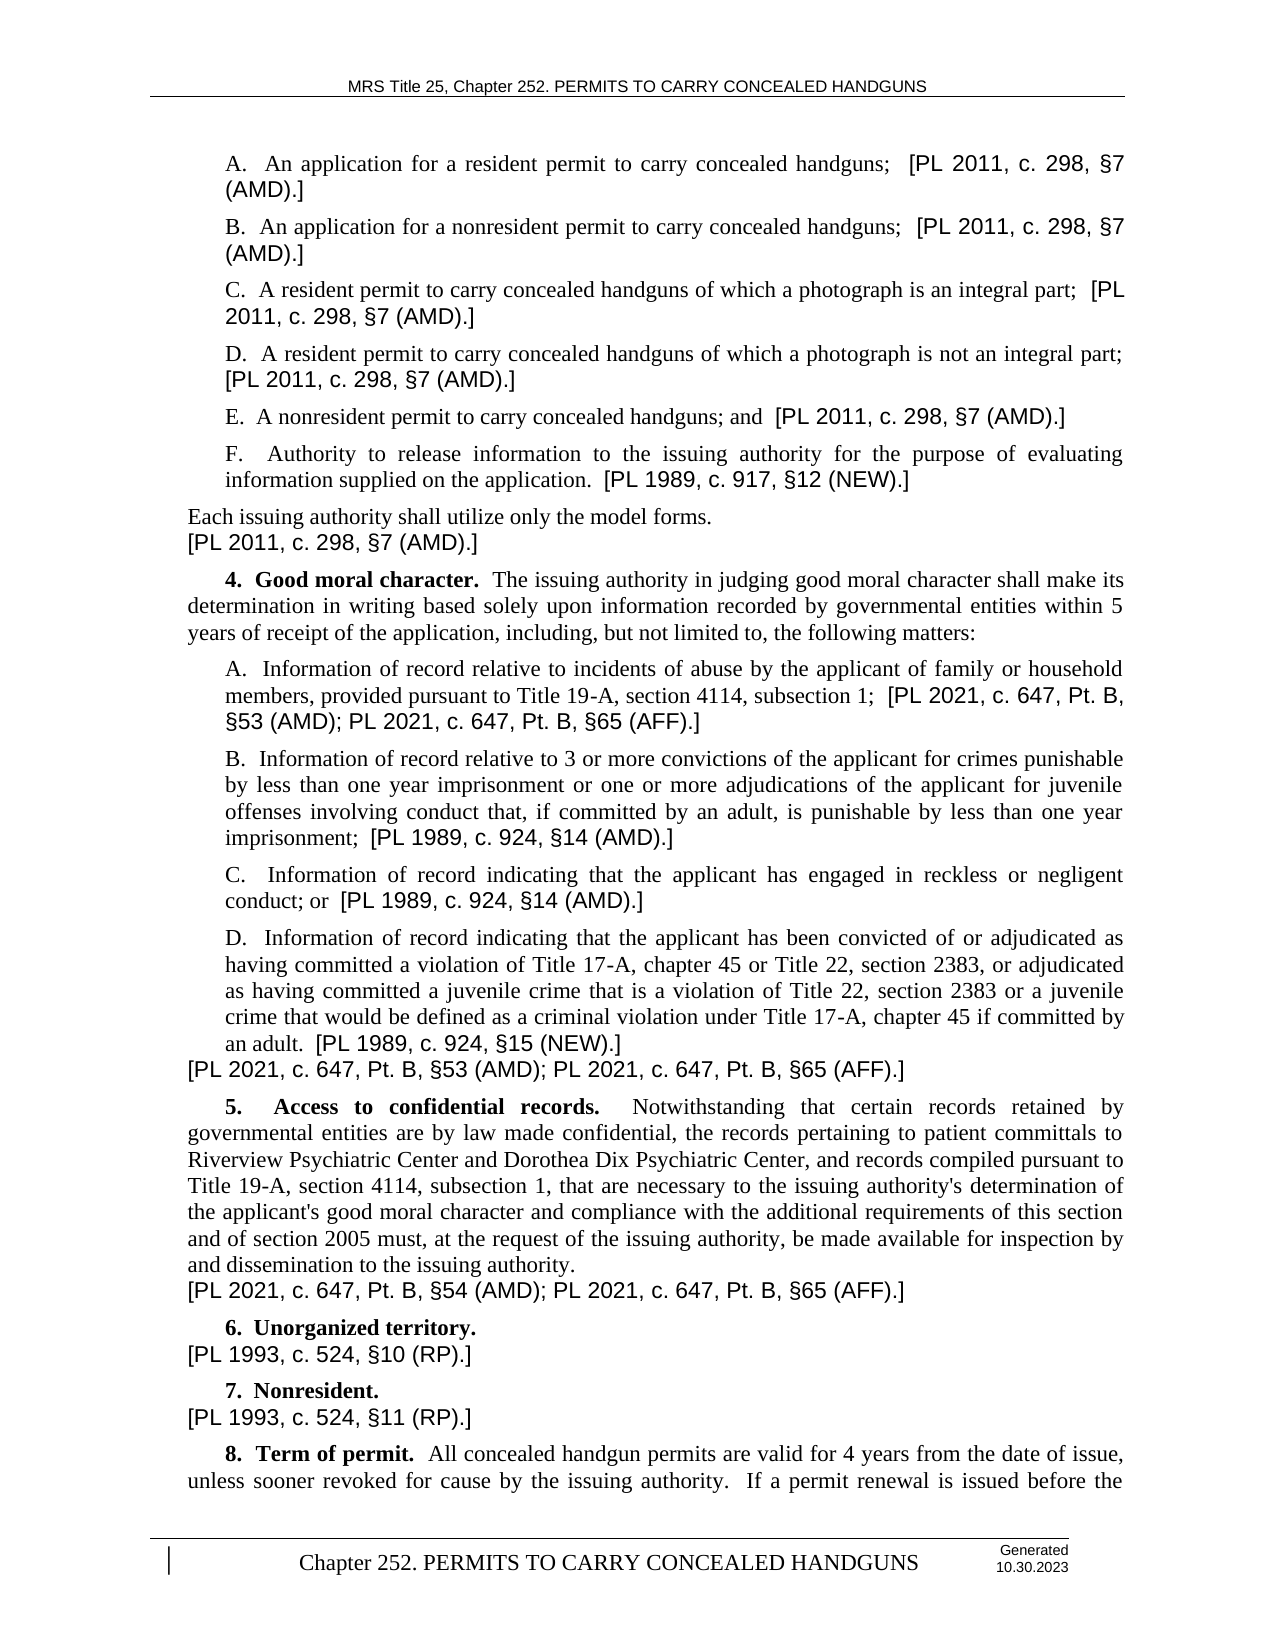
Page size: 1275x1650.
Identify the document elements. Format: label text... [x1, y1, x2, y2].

text 5. Access to confidential records. Notwithstanding that certain records retained by governmental entities are by law made confidential, the records pertaining to patient committals to Riverview Psychiatric Center and Dorothea Dix Psychiatric Center, and records compiled pursuant to Title 19‑A, section 4114, subsection 1, that are necessary to the issuing authority's determination of the applicant's good moral character and compliance with the additional requirements of this section and of section 2005 must, at the request of the issuing authority, be made available for inspection by and dissemination to the issuing authority. [187, 1093, 1125, 1277]
text E. A nonresident permit to carry concealed handguns; and [PL 2011, c. 298, §7 (AMD).] [225, 403, 1125, 429]
text [PL 1993, c. 524, §10 (RP).] [187, 1341, 1125, 1367]
text D. A resident permit to carry concealed handguns of which a photograph is not an integral part; [PL 2011, c. 298, §7 (AMD).] [225, 340, 1125, 392]
text 7. Nonresident. [187, 1377, 1125, 1404]
text Each issuing authority shall utilize only the model forms. [187, 503, 1125, 529]
text B. Information of record relative to 3 or more convictions of the applicant for crimes punishable by less than one year imprisonment or one or more adjudications of the applicant for juvenile offenses involving conduct that, if committed by an adult, is punishable by less than one year imprisonment; [PL 1989, c. 924, §14 (AMD).] [225, 745, 1125, 851]
text D. Information of record indicating that the applicant has been convicted of or adjudicated as having committed a violation of Title 17‑A, chapter 45 or Title 22, section 2383, or adjudicated as having committed a juvenile crime that is a violation of Title 22, section 2383 or a juvenile crime that would be defined as a criminal violation under Title 17‑A, chapter 45 if committed by an adult. [PL 1989, c. 924, §15 (NEW).] [225, 924, 1125, 1056]
text [PL 2011, c. 298, §7 (AMD).] [187, 529, 1125, 556]
text B. An application for a nonresident permit to carry concealed handguns; [PL 2011, c. 298, §7 (AMD).] [225, 213, 1125, 266]
text C. Information of record indicating that the applicant has engaged in reckless or negligent conduct; or [PL 1989, c. 924, §14 (AMD).] [225, 861, 1125, 914]
text 4. Good moral character. The issuing authority in judging good moral character shall make its determination in writing based solely upon information recorded by governmental entities within 5 years of receipt of the application, including, but not limited to, the following matters: [187, 566, 1125, 645]
text A. Information of record relative to incidents of abuse by the applicant of family or household members, provided pursuant to Title 19‑A, section 4114, subsection 1; [PL 2021, c. 647, Pt. B, §53 (AMD); PL 2021, c. 647, Pt. B, §65 (AFF).] [225, 656, 1125, 735]
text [187, 1440, 1125, 1493]
text [PL 2021, c. 647, Pt. B, §53 (AMD); PL 2021, c. 647, Pt. B, §65 (AFF).] [187, 1056, 1125, 1082]
text C. A resident permit to carry concealed handguns of which a photograph is an integral part; [PL 2011, c. 298, §7 (AMD).] [225, 276, 1125, 329]
text 6. Unorganized territory. [187, 1314, 1125, 1341]
text F. Authority to release information to the issuing authority for the purpose of evaluating information supplied on the application. [PL 1989, c. 917, §12 (NEW).] [225, 440, 1125, 492]
text [PL 2021, c. 647, Pt. B, §54 (AMD); PL 2021, c. 647, Pt. B, §65 (AFF).] [187, 1277, 1125, 1304]
text [PL 1993, c. 524, §11 (RP).] [187, 1404, 1125, 1430]
text A. An application for a resident permit to carry concealed handguns; [PL 2011, c. 298, §7 (AMD).] [225, 150, 1125, 203]
